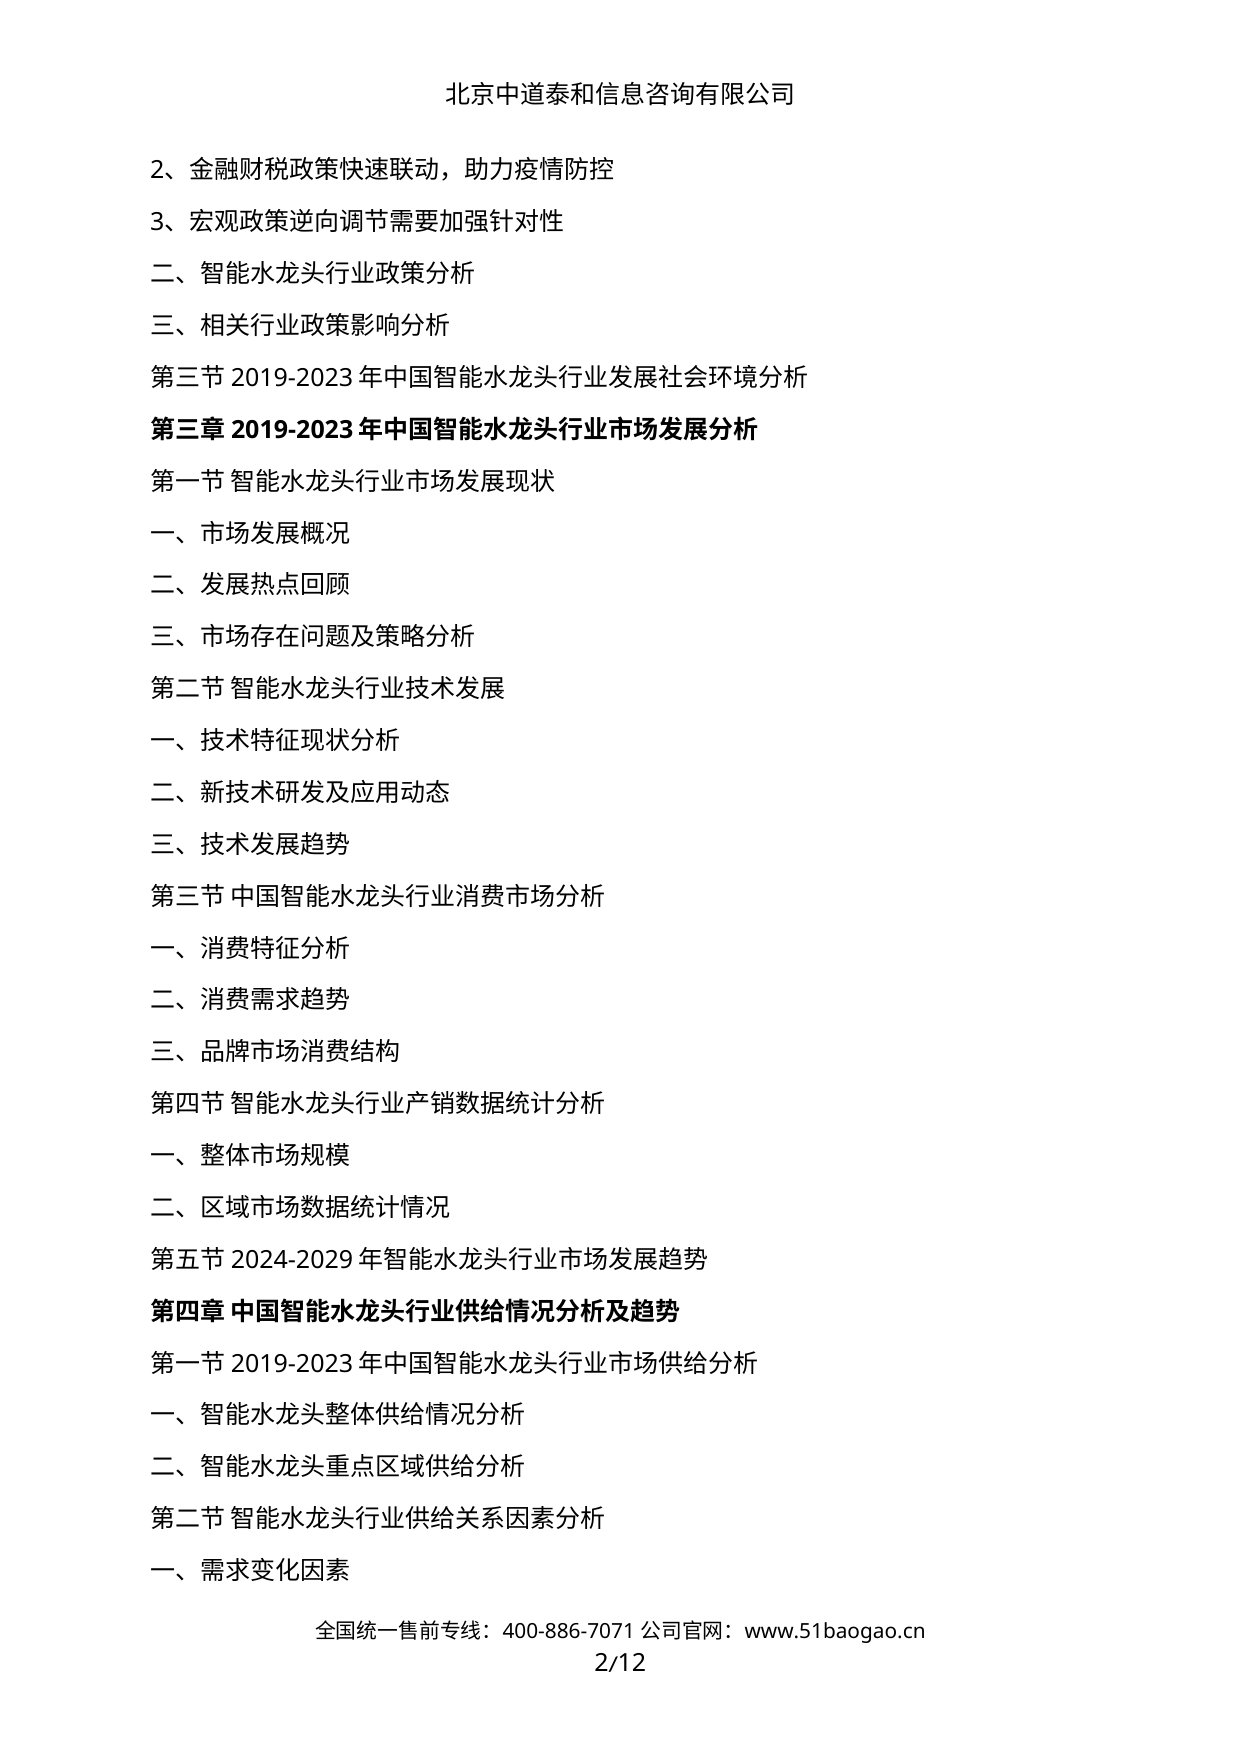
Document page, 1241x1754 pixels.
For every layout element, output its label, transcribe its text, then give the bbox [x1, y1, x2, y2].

text 二、智能水龙头行业政策分析 [150, 254, 1090, 290]
text 第一节 2019-2023年中国智能水龙头行业市场供给分析 [150, 1343, 1090, 1379]
text 一、需求变化因素 [150, 1551, 1090, 1587]
text 三、市场存在问题及策略分析 [150, 617, 1090, 653]
text 第三章 2019-2023年中国智能水龙头行业市场发展分析 [150, 409, 1090, 446]
text 3、宏观政策逆向调节需要加强针对性 [150, 202, 1090, 238]
text 2、金融财税政策快速联动，助力疫情防控 [150, 150, 1090, 186]
text 第五节 2024-2029年智能水龙头行业市场发展趋势 [150, 1239, 1090, 1276]
text 第四章 中国智能水龙头行业供给情况分析及趋势 [150, 1291, 1090, 1327]
text 第三节 中国智能水龙头行业消费市场分析 [150, 876, 1090, 912]
text 一、技术特征现状分析 [150, 721, 1090, 757]
text 三、相关行业政策影响分析 [150, 306, 1090, 342]
text 一、智能水龙头整体供给情况分析 [150, 1395, 1090, 1431]
text 第三节 2019-2023年中国智能水龙头行业发展社会环境分析 [150, 357, 1090, 394]
text 三、技术发展趋势 [150, 824, 1090, 861]
text 三、品牌市场消费结构 [150, 1032, 1090, 1068]
text 二、智能水龙头重点区域供给分析 [150, 1447, 1090, 1483]
text 第二节 智能水龙头行业技术发展 [150, 669, 1090, 705]
text 二、新技术研发及应用动态 [150, 772, 1090, 809]
text 一、市场发展概况 [150, 513, 1090, 549]
text 二、区域市场数据统计情况 [150, 1187, 1090, 1224]
text 第二节 智能水龙头行业供给关系因素分析 [150, 1499, 1090, 1535]
text 第四节 智能水龙头行业产销数据统计分析 [150, 1084, 1090, 1120]
text 一、整体市场规模 [150, 1136, 1090, 1172]
text 一、消费特征分析 [150, 928, 1090, 964]
text 二、消费需求趋势 [150, 980, 1090, 1016]
text 第一节 智能水龙头行业市场发展现状 [150, 461, 1090, 497]
text 二、发展热点回顾 [150, 565, 1090, 601]
